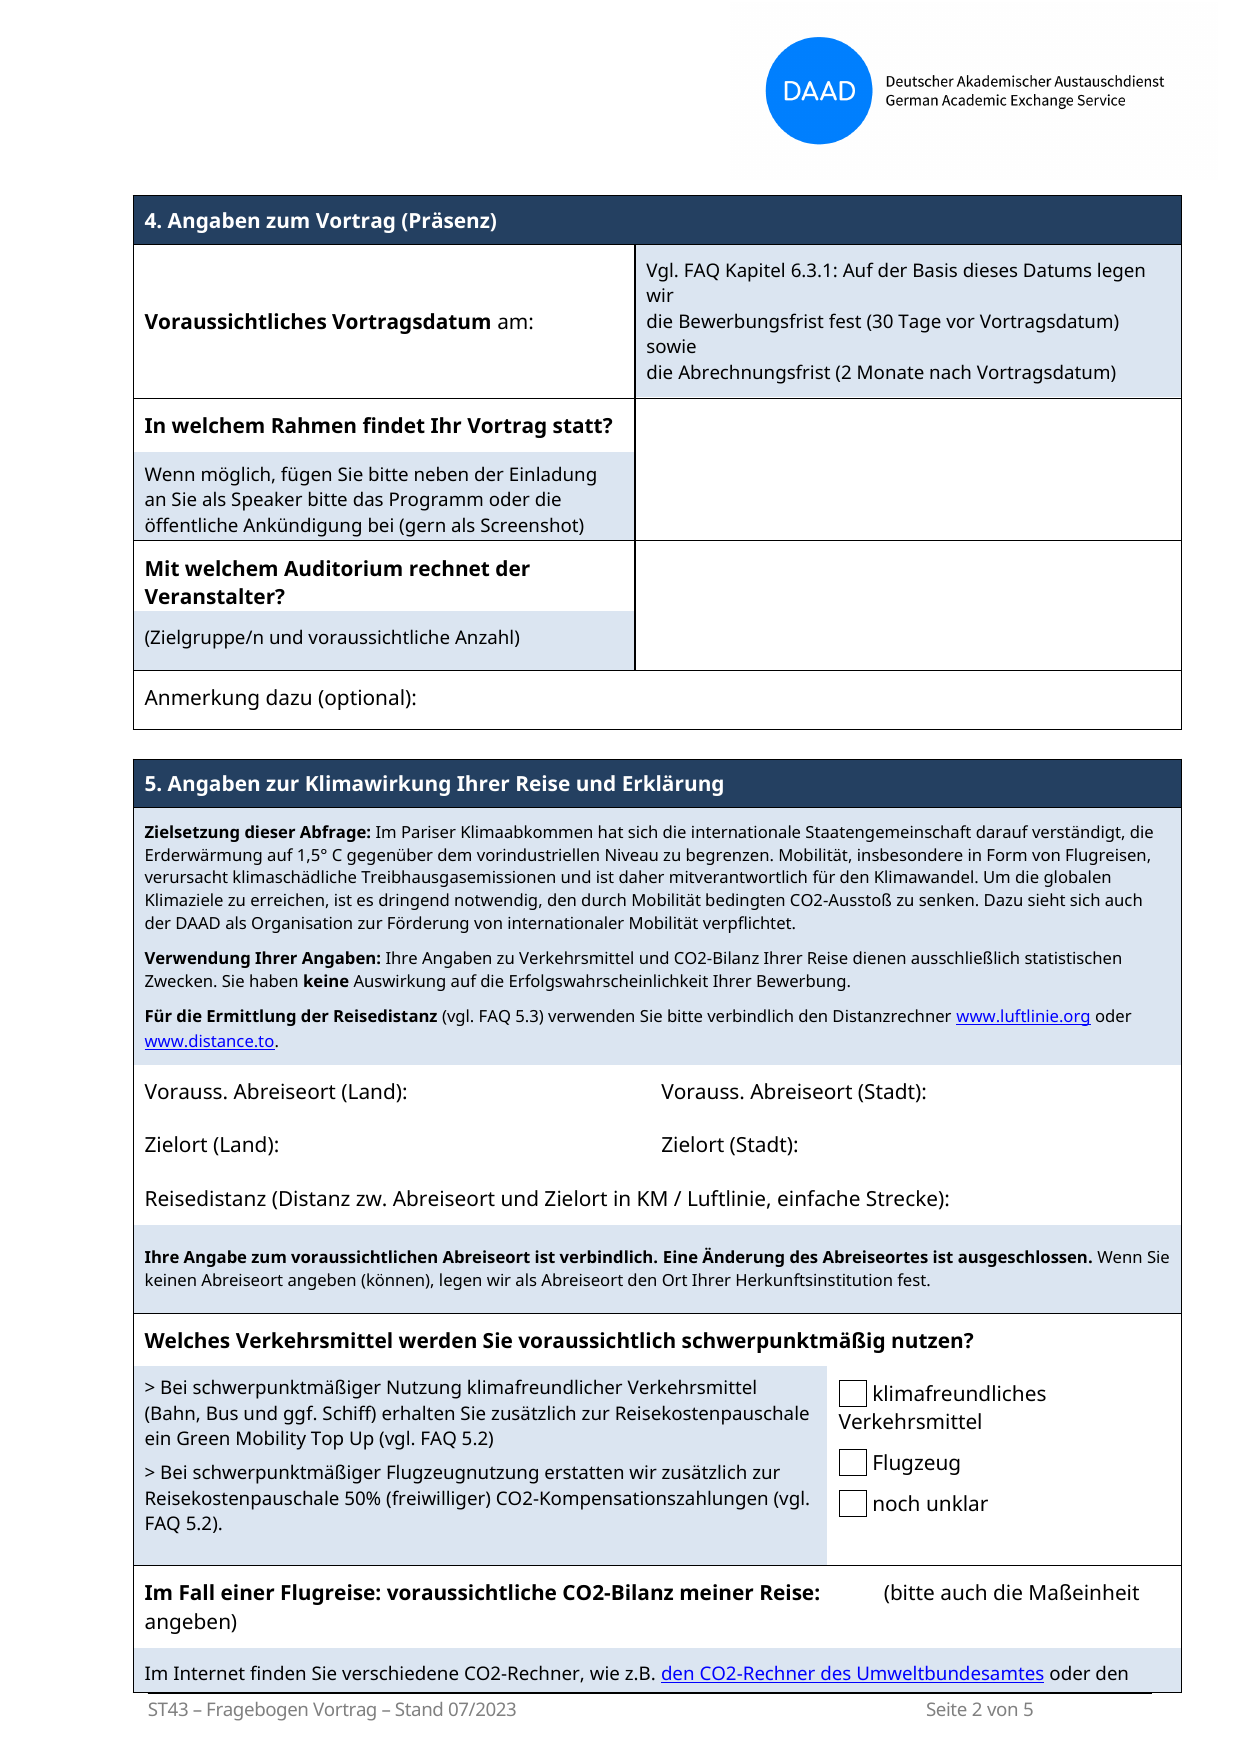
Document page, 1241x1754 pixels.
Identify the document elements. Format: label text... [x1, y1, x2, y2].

table_cell [636, 541, 1181, 670]
table_header 5. Angaben zur Klimawirkung Ihrer Reise und Erklärung [134, 760, 1181, 807]
picture [730, 2, 1218, 180]
table_cell Welches Verkehrsmittel werden Sie voraussichtlich schwerpunktmäßig nutzen? [134, 1314, 1181, 1366]
table_cell Mit welchem Auditorium rechnet der Veranstalter? [134, 541, 634, 611]
table_cell Vorauss. Abreiseort (Stadt): [650, 1065, 1181, 1118]
table_cell In welchem Rahmen findet Ihr Vortrag statt? [134, 399, 634, 452]
table_cell Zielsetzung dieser Abfrage: Im Pariser Klimaabkommen hat sich die internationale Staatengemeinschaft darauf verständigt, die Erderwärmung auf 1,5° C gegenüber dem vorindustriellen Niveau zu begrenzen. Mobilität, insbesondere in Form von Flugreisen, verursacht klimaschädliche Treibhausgasemissionen und ist daher mitverantwortlich für den Klimawandel. Um die globalen Klimaziele zu erreichen, ist es dringend notwendig, den durch Mobilität bedingten CO2-Ausstoß zu senken. Dazu sieht sich auch der DAAD als Organisation zur Förderung von internationaler Mobilität verpflichtet. Verwendung Ihrer Angaben: Ihre Angaben zu Verkehrsmittel und CO2-Bilanz Ihrer Reise dienen ausschließlich statistischen Zwecken. Sie haben keine Auswirkung auf die Erfolgswahrscheinlichkeit Ihrer Bewerbung. Für die Ermittlung der Reisedistanz (vgl. FAQ 5.3) verwenden Sie bitte verbindlich den Distanzrechner www.luftlinie.org oder www.distance.to. [134, 808, 1181, 1065]
table_cell Reisedistanz (Distanz zw. Abreiseort und Zielort in KM / Luftlinie, einfache Strecke): [134, 1171, 1181, 1224]
table_cell Zielort (Land): [134, 1118, 650, 1171]
table_cell > Bei schwerpunktmäßiger Nutzung klimafreundlicher Verkehrsmittel (Bahn, Bus und ggf. Schiff) erhalten Sie zusätzlich zur Reisekostenpauschale ein Green Mobility Top Up (vgl. FAQ 5.2) > Bei schwerpunktmäßiger Flugzeugnutzung erstatten wir zusätzlich zur Reisekostenpauschale 50% (freiwilliger) CO2-Kompensationszahlungen (vgl. FAQ 5.2). [134, 1366, 827, 1565]
table_cell Anmerkung dazu (optional): [134, 671, 1181, 729]
table_cell klimafreundliches Verkehrsmittel Flugzeug noch unklar [827, 1366, 1181, 1565]
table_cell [134, 1648, 1181, 1692]
table_cell Ihre Angabe zum voraussichtlichen Abreiseort ist verbindlich. Eine Änderung des Abreiseortes ist ausgeschlossen. Wenn Sie keinen Abreiseort angeben (können), legen wir als Abreiseort den Ort Ihrer Herkunftsinstitution fest. [134, 1225, 1181, 1313]
table_cell Zielort (Stadt): [650, 1118, 1181, 1171]
table_cell Voraussichtliches Vortragsdatum am: [134, 245, 634, 397]
table_cell Vorauss. Abreiseort (Land): [134, 1065, 650, 1118]
table_cell Wenn möglich, fügen Sie bitte neben der Einladung an Sie als Speaker bitte das Programm oder die öffentliche Ankündigung bei (gern als Screenshot) [134, 452, 634, 540]
table_cell [636, 399, 1181, 540]
table_cell (Zielgruppe/n und voraussichtliche Anzahl) [134, 611, 634, 670]
table_header 4. Angaben zum Vortrag (Präsenz) [134, 196, 1181, 244]
table_cell Vgl. FAQ Kapitel 6.3.1: Auf der Basis dieses Datums legen wir die Bewerbungsfrist fest (30 Tage vor Vortragsdatum) sowie die Abrechnungsfrist (2 Monate nach Vortragsdatum) [636, 245, 1181, 397]
table_cell Im Fall einer Flugreise: voraussichtliche CO2-Bilanz meiner Reise: (bitte auch die Maßeinheit angeben) [134, 1566, 1181, 1648]
